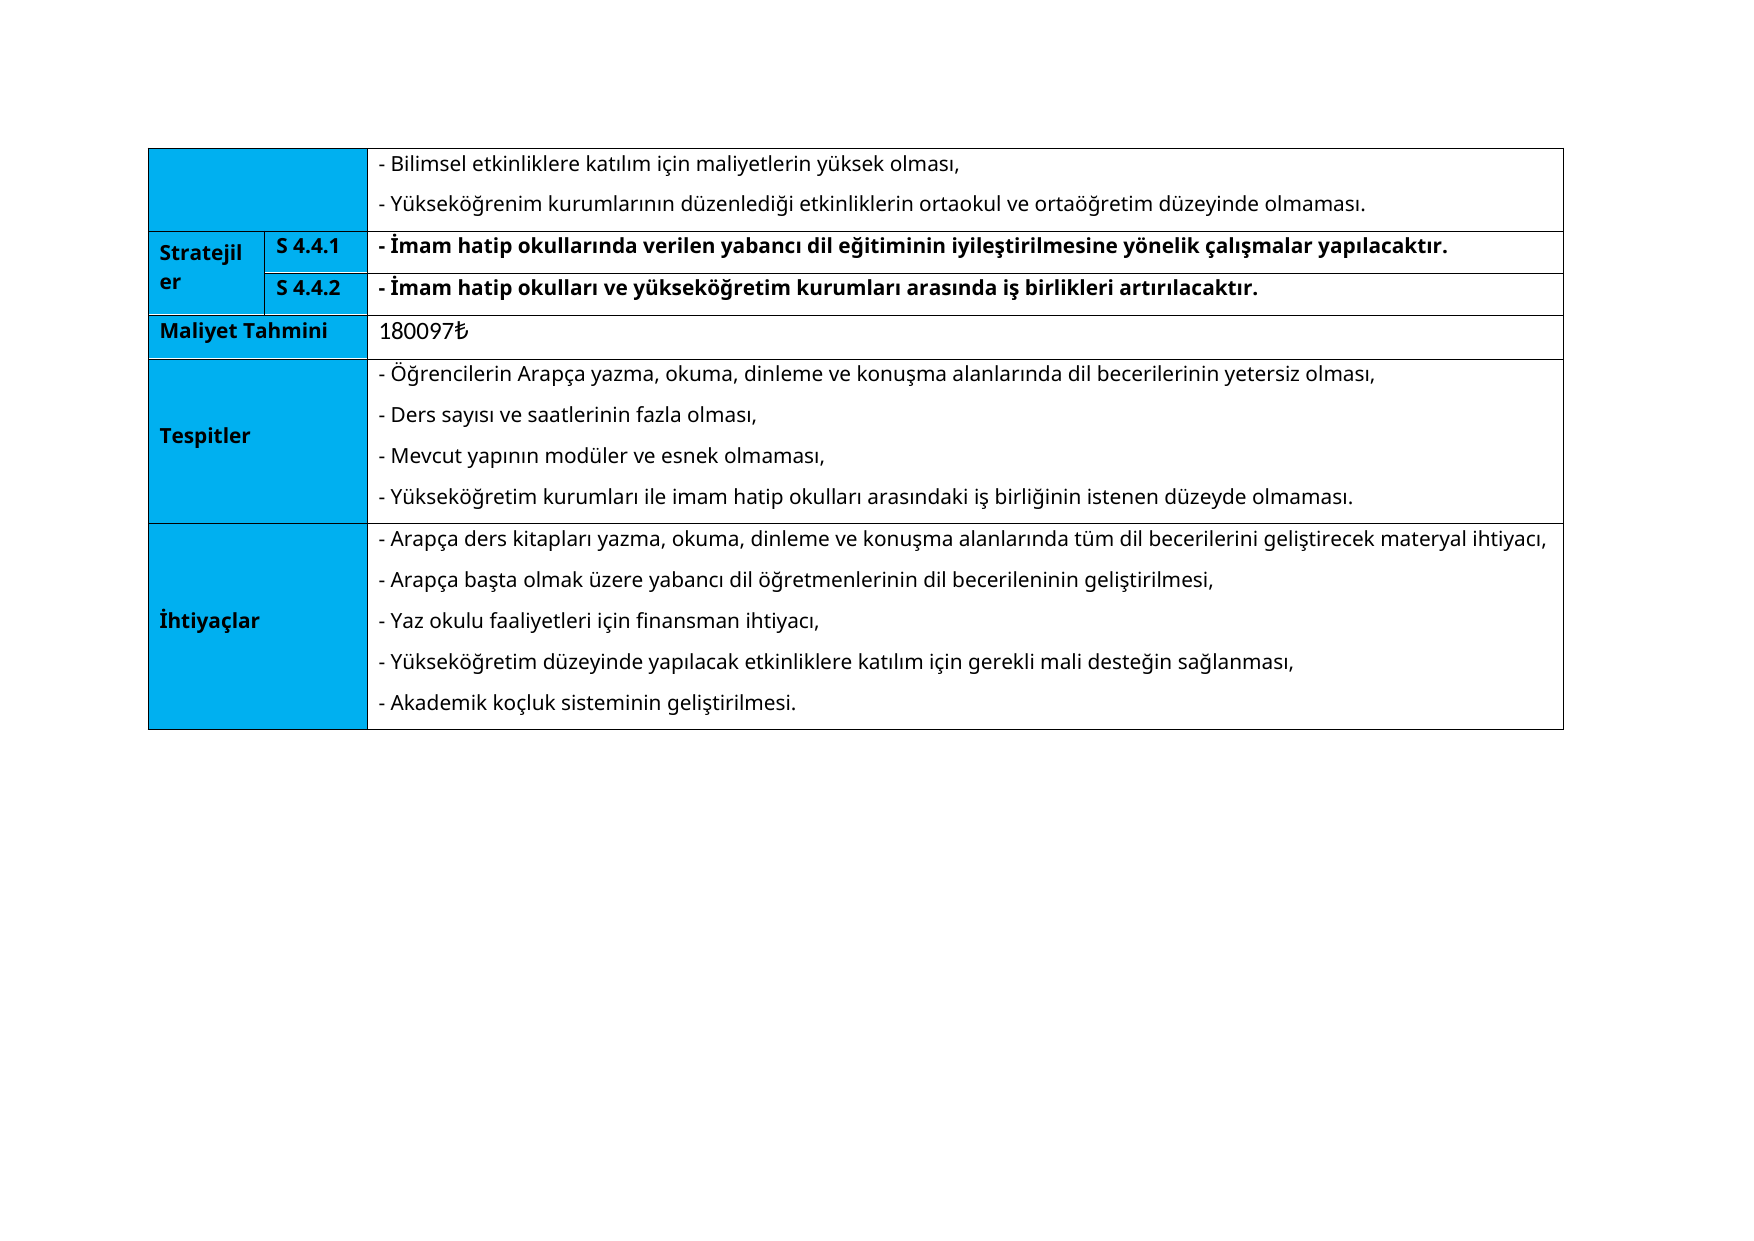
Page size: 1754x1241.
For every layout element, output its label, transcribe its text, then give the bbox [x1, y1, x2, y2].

table_cell Maliyet Tahmini [149, 316, 367, 358]
table_cell Tespitler [149, 360, 367, 523]
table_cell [368, 149, 1563, 231]
table_cell - Öğrencilerin Arapça yazma, okuma, dinleme ve konuşma alanlarında dil becerilerinin yetersiz olması, - Ders sayısı ve saatlerinin fazla olması, - Mevcut yapının modüler ve esnek olmaması, - Yükseköğretim kurumları ile imam hatip okulları arasındaki iş birliğinin istenen düzeyde olmaması. [368, 360, 1563, 523]
table_cell 180097₺ [368, 316, 1563, 358]
table_cell Stratejiler [149, 232, 264, 314]
table_cell Riskler [149, 149, 367, 231]
table_cell S 4.4.2 [265, 274, 367, 314]
table_cell - İmam hatip okullarında verilen yabancı dil eğitiminin iyileştirilmesine yönelik çalışmalar yapılacaktır. [368, 232, 1563, 272]
table_cell - İmam hatip okulları ve yükseköğretim kurumları arasında iş birlikleri artırılacaktır. [368, 274, 1563, 314]
table_cell S 4.4.1 [265, 232, 367, 272]
table_cell İhtiyaçlar [149, 524, 367, 729]
table_cell - Arapça ders kitapları yazma, okuma, dinleme ve konuşma alanlarında tüm dil becerilerini geliştirecek materyal ihtiyacı, - Arapça başta olmak üzere yabancı dil öğretmenlerinin dil becerileninin geliştirilmesi, - Yaz okulu faaliyetleri için finansman ihtiyacı, - Yükseköğretim düzeyinde yapılacak etkinliklere katılım için gerekli mali desteğin sağlanması, - Akademik koçluk sisteminin geliştirilmesi. [368, 524, 1563, 729]
